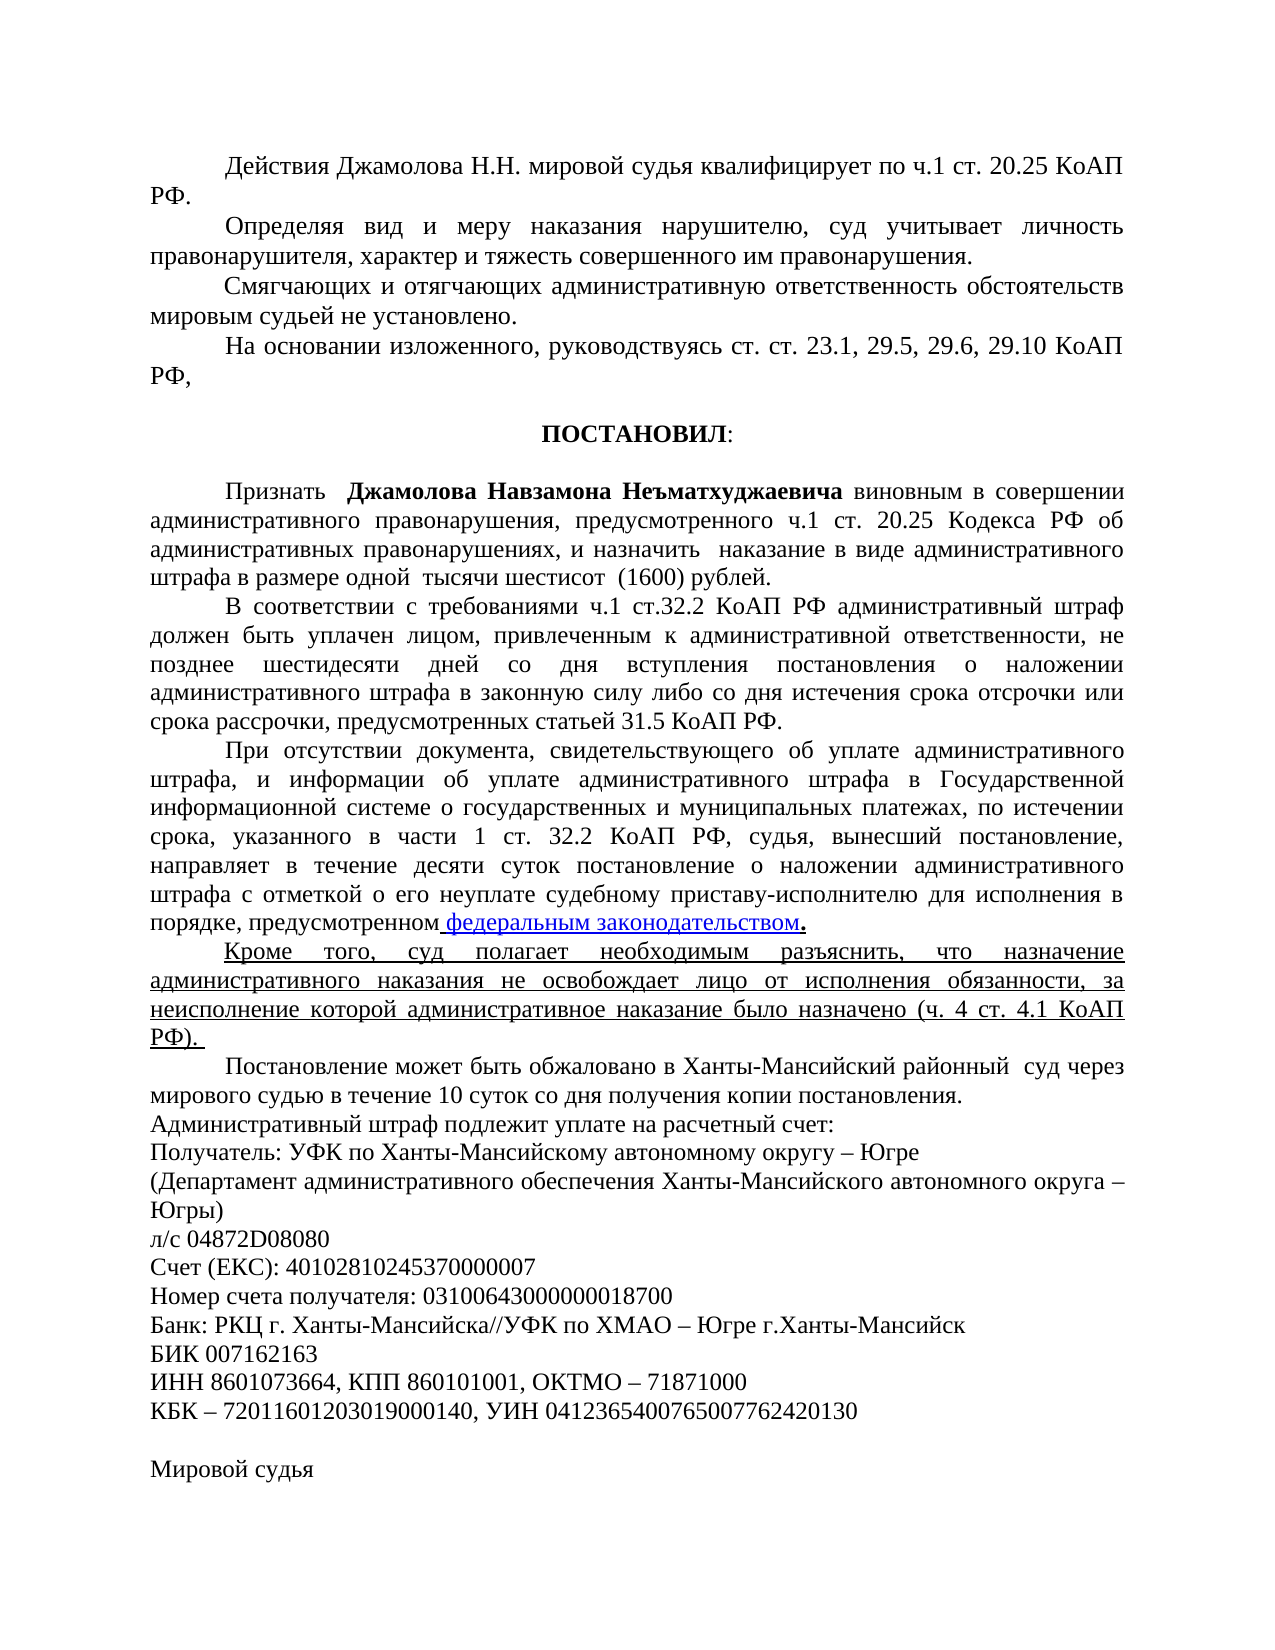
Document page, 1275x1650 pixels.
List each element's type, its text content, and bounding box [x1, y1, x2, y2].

text Смягчающих и отягчающих административную ответственность обстоятельств мировым судьей не установлено. [150, 270, 1125, 330]
text На основании изложенного, руководствуясь ст. ст. 23.1, 29.5, 29.6, 29.10 КоАП РФ, [150, 330, 1125, 390]
text Счет (ЕКС): 40102810245370000007 [150, 1252, 1125, 1281]
text БИК 007162163 [150, 1339, 1125, 1367]
text Кроме того, суд полагает необходимым разъяснить, что назначение административного наказания не освобождает лицо от исполнения обязанности, за неисполнение которой административное наказание было назначено (ч. 4 ст. 4.1 КоАП РФ). [150, 1020, 1125, 1051]
text Определяя вид и меру наказания нарушителю, суд учитывает личность правонарушителя, характер и тяжесть совершенного им правонарушения. [150, 210, 1125, 270]
text Кроме того, суд полагает необходимым разъяснить, что назначение административного наказания не освобождает лицо от исполнения обязанности, за неисполнение которой административное наказание было назначено (ч. 4 ст. 4.1 КоАП РФ). [150, 936, 1125, 990]
text Получатель: УФК по Ханты-Мансийскому автономному округу – Югре [150, 1137, 1125, 1166]
text ПОСТАНОВИЛ: [150, 419, 1125, 447]
text л/с 04872D08080 [150, 1224, 1125, 1252]
text (Департамент административного обеспечения Ханты-Мансийского автономного округа – Югры) [150, 1166, 1125, 1224]
text Банк: РКЦ г. Ханты-Мансийска//УФК по ХМАО – Югре г.Ханты-Мансийск [150, 1310, 1125, 1339]
text Постановление может быть обжаловано в Ханты-Мансийский районный суд через мирового судью в течение 10 суток со дня получения копии постановления. [150, 1051, 1125, 1109]
text Признать Джамолова Навзамона Неъматхуджаевича виновным в совершении административного правонарушения, предусмотренного ч.1 ст. 20.25 Кодекса РФ об административных правонарушениях, и назначить наказание в виде административного штрафа в размере одной тысячи шестисот (1600) рублей. [150, 476, 1125, 591]
text Мировой судья [150, 1454, 1125, 1482]
text Административный штраф подлежит уплате на расчетный счет: [150, 1109, 1125, 1137]
text При отсутствии документа, свидетельствующего об уплате административного штрафа, и информации об уплате административного штрафа в Государственной информационной системе о государственных и муниципальных платежах, по истечении срока, указанного в части 1 ст. 32.2 КоАП РФ, судья, вынесший постановление, направляет в течение десяти суток постановление о наложении административного штрафа с отметкой о его неуплате судебному приставу-исполнителю для исполнения в порядке, предусмотренном федеральным законодательством. [150, 735, 1125, 936]
text Кроме того, суд полагает необходимым разъяснить, что назначение административного наказания не освобождает лицо от исполнения обязанности, за неисполнение которой административное наказание было назначено (ч. 4 ст. 4.1 КоАП РФ). [150, 991, 1125, 1019]
text ИНН 8601073664, КПП 860101001, ОКТМО – 71871000 [150, 1367, 1125, 1396]
text КБК – 72011601203019000140, УИН 0412365400765007762420130 [150, 1396, 1125, 1425]
text Действия Джамолова Н.Н. мировой судья квалифицирует по ч.1 ст. 20.25 КоАП РФ. [150, 150, 1125, 210]
text В соответствии с требованиями ч.1 ст.32.2 КоАП РФ административный штраф должен быть уплачен лицом, привлеченным к административной ответственности, не позднее шестидесяти дней со дня вступления постановления о наложении административного штрафа в законную силу либо со дня истечения срока отсрочки или срока рассрочки, предусмотренных статьей 31.5 КоАП РФ. [150, 591, 1125, 735]
text Номер счета получателя: 03100643000000018700 [150, 1281, 1125, 1310]
